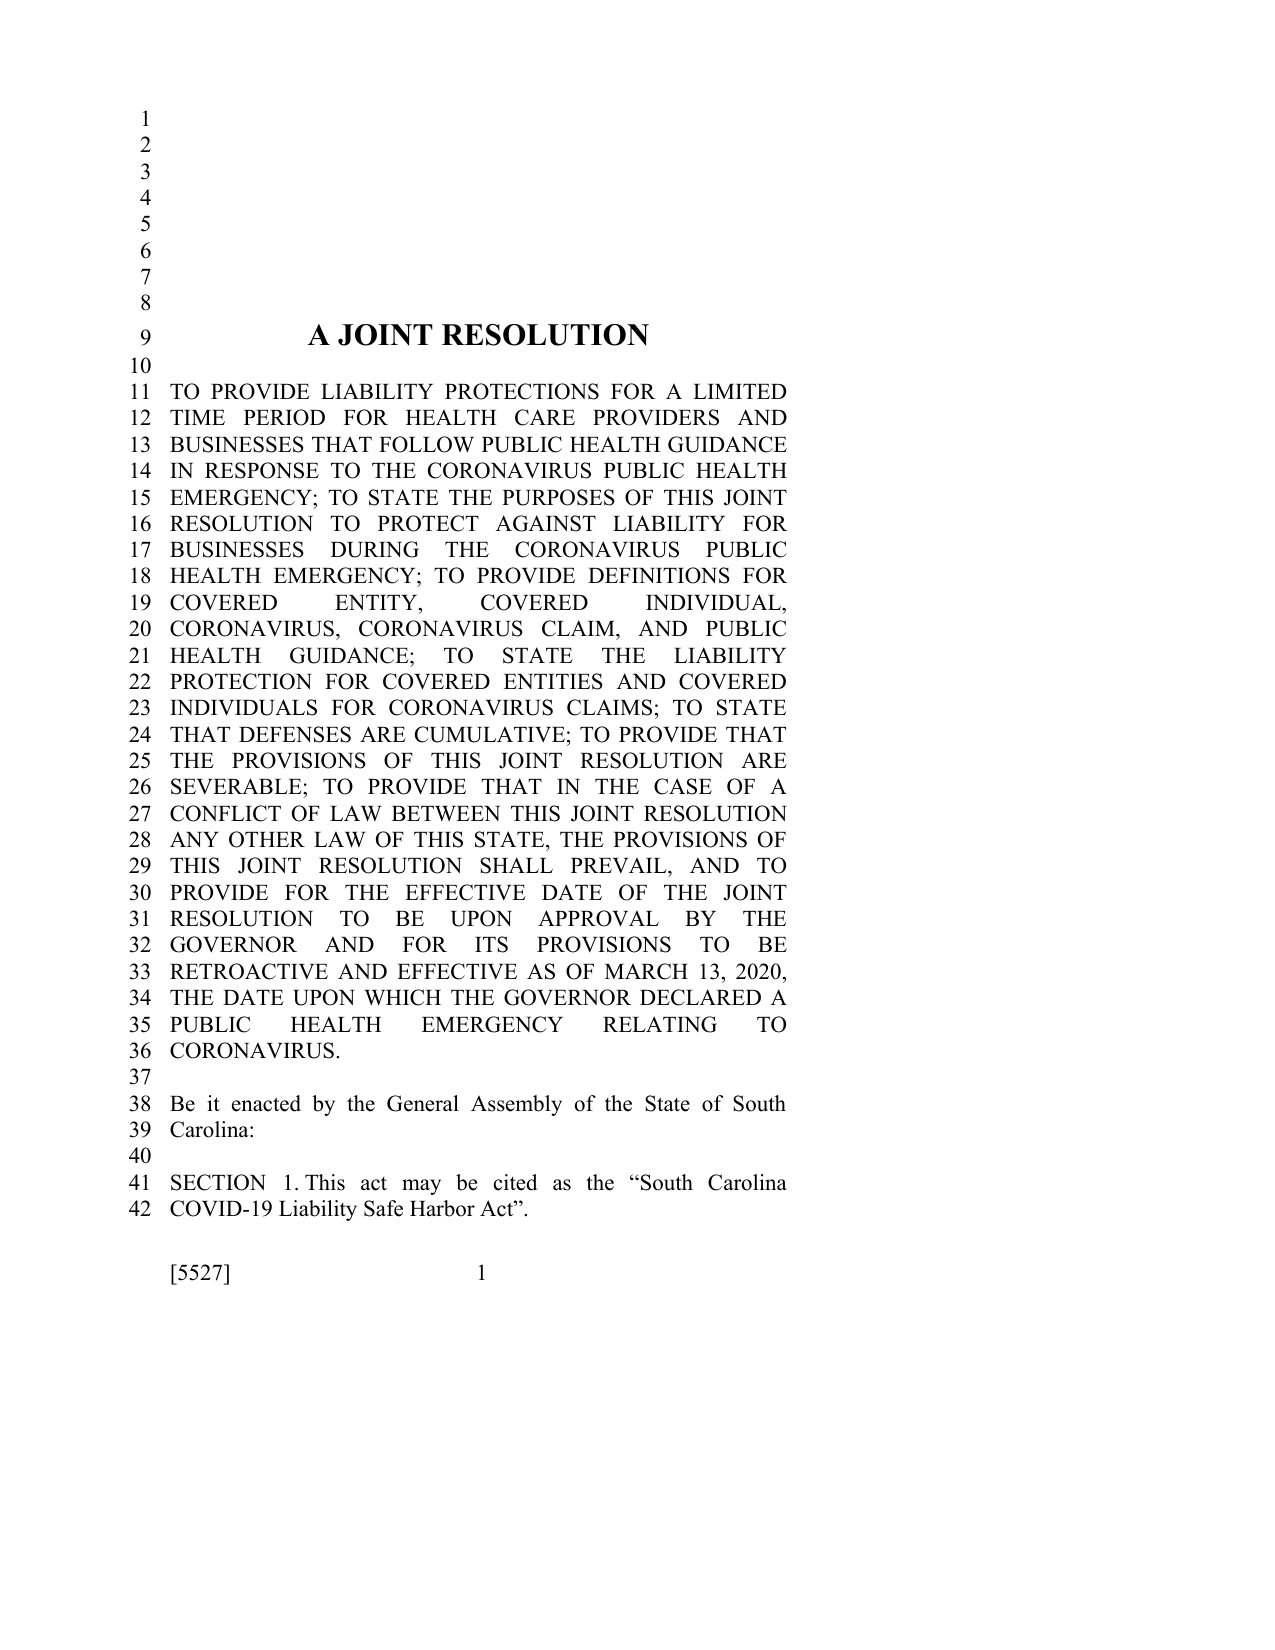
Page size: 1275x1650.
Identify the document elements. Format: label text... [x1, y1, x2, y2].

text A JOINT RESOLUTION [169, 316, 787, 352]
text Be it enacted by the General Assembly of the State of South Carolina: [169, 1090, 787, 1142]
text TO PROVIDE LIABILITY PROTECTIONS FOR A LIMITED TIME PERIOD FOR HEALTH CARE PROVIDERS AND BUSINESSES THAT FOLLOW PUBLIC HEALTH GUIDANCE IN RESPONSE TO THE CORONAVIRUS PUBLIC HEALTH EMERGENCY; TO STATE THE PURPOSES OF THIS JOINT RESOLUTION TO PROTECT AGAINST LIABILITY FOR BUSINESSES DURING THE CORONAVIRUS PUBLIC HEALTH EMERGENCY; TO PROVIDE DEFINITIONS FOR COVERED ENTITY, COVERED INDIVIDUAL, CORONAVIRUS, CORONAVIRUS CLAIM, AND PUBLIC HEALTH GUIDANCE; TO STATE THE LIABILITY PROTECTION FOR COVERED ENTITIES AND COVERED INDIVIDUALS FOR CORONAVIRUS CLAIMS; TO STATE THAT DEFENSES ARE CUMULATIVE; TO PROVIDE THAT THE PROVISIONS OF THIS JOINT RESOLUTION ARE SEVERABLE; TO PROVIDE THAT IN THE CASE OF A CONFLICT OF LAW BETWEEN THIS JOINT RESOLUTION ANY OTHER LAW OF THIS STATE, THE PROVISIONS OF THIS JOINT RESOLUTION SHALL PREVAIL, AND TO PROVIDE FOR THE EFFECTIVE DATE OF THE JOINT RESOLUTION TO BE UPON APPROVAL BY THE GOVERNOR AND FOR ITS PROVISIONS TO BE RETROACTIVE AND EFFECTIVE AS OF MARCH 13, 2020, THE DATE UPON WHICH THE GOVERNOR DECLARED A PUBLIC HEALTH EMERGENCY RELATING TO CORONAVIRUS. [169, 378, 787, 1063]
text SECTION 1. This act may be cited as the “South Carolina COVID-19 Liability Safe Harbor Act”. [169, 1169, 787, 1221]
